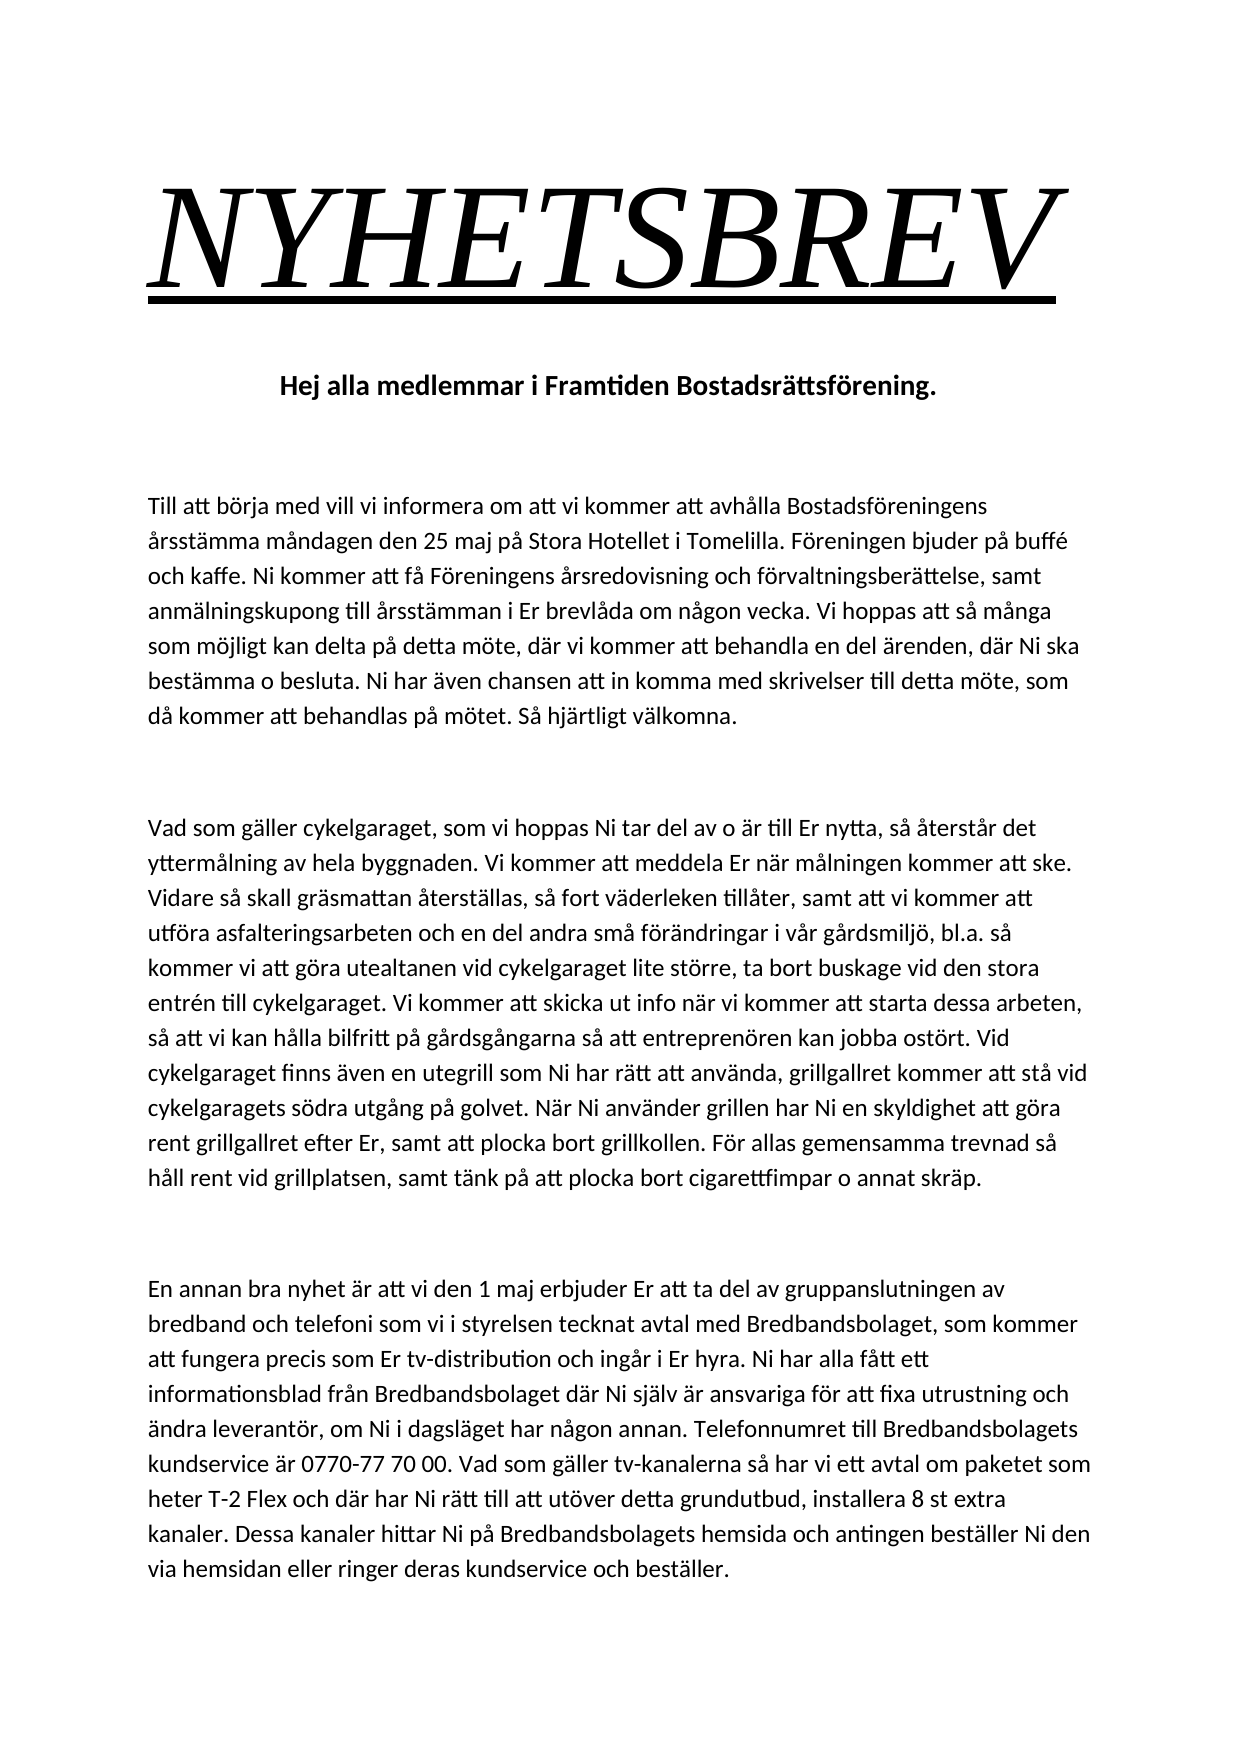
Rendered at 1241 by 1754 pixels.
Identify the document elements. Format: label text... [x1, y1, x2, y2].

text Hej alla medlemmar i Framtiden Bostadsrättsförening. [148, 367, 1093, 402]
text NYHETSBREV [148, 148, 1093, 320]
text Vad som gäller cykelgaraget, som vi hoppas Ni tar del av o är till Er nytta, så återstår det yttermålning av hela byggnaden. Vi kommer att meddela Er när målningen kommer att ske. Vidare så skall gräsmattan återställas, så fort väderleken tillåter, samt att vi kommer att utföra asfalteringsarbeten och en del andra små förändringar i vår gårdsmiljö, bl.a. så kommer vi att göra utealtanen vid cykelgaraget lite större, ta bort buskage vid den stora entrén till cykelgaraget. Vi kommer att skicka ut info när vi kommer att starta dessa arbeten, så att vi kan hålla bilfritt på gårdsgångarna så att entreprenören kan jobba ostört. Vid cykelgaraget finns även en utegrill som Ni har rätt att använda, grillgallret kommer att stå vid cykelgaragets södra utgång på golvet. När Ni använder grillen har Ni en skyldighet att göra rent grillgallret efter Er, samt att plocka bort grillkollen. För allas gemensamma trevnad så håll rent vid grillplatsen, samt tänk på att plocka bort cigarettfimpar o annat skräp. [148, 812, 1093, 1192]
text En annan bra nyhet är att vi den 1 maj erbjuder Er att ta del av gruppanslutningen av bredband och telefoni som vi i styrelsen tecknat avtal med Bredbandsbolaget, som kommer att fungera precis som Er tv-distribution och ingår i Er hyra. Ni har alla fått ett informationsblad från Bredbandsbolaget där Ni själv är ansvariga för att fixa utrustning och ändra leverantör, om Ni i dagsläget har någon annan. Telefonnumret till Bredbandsbolagets kundservice är 0770-77 70 00. Vad som gäller tv-kanalerna så har vi ett avtal om paketet som heter T-2 Flex och där har Ni rätt till att utöver detta grundutbud, installera 8 st extra kanaler. Dessa kanaler hittar Ni på Bredbandsbolagets hemsida och antingen beställer Ni den via hemsidan eller ringer deras kundservice och beställer. [148, 1274, 1093, 1584]
text Till att börja med vill vi informera om att vi kommer att avhålla Bostadsföreningens årsstämma måndagen den 25 maj på Stora Hotellet i Tomelilla. Föreningen bjuder på buffé och kaffe. Ni kommer att få Föreningens årsredovisning och förvaltningsberättelse, samt anmälningskupong till årsstämman i Er brevlåda om någon vecka. Vi hoppas att så många som möjligt kan delta på detta möte, där vi kommer att behandla en del ärenden, där Ni ska bestämma o besluta. Ni har även chansen att in komma med skrivelser till detta möte, som då kommer att behandlas på mötet. Så hjärtligt välkomna. [148, 490, 1093, 731]
